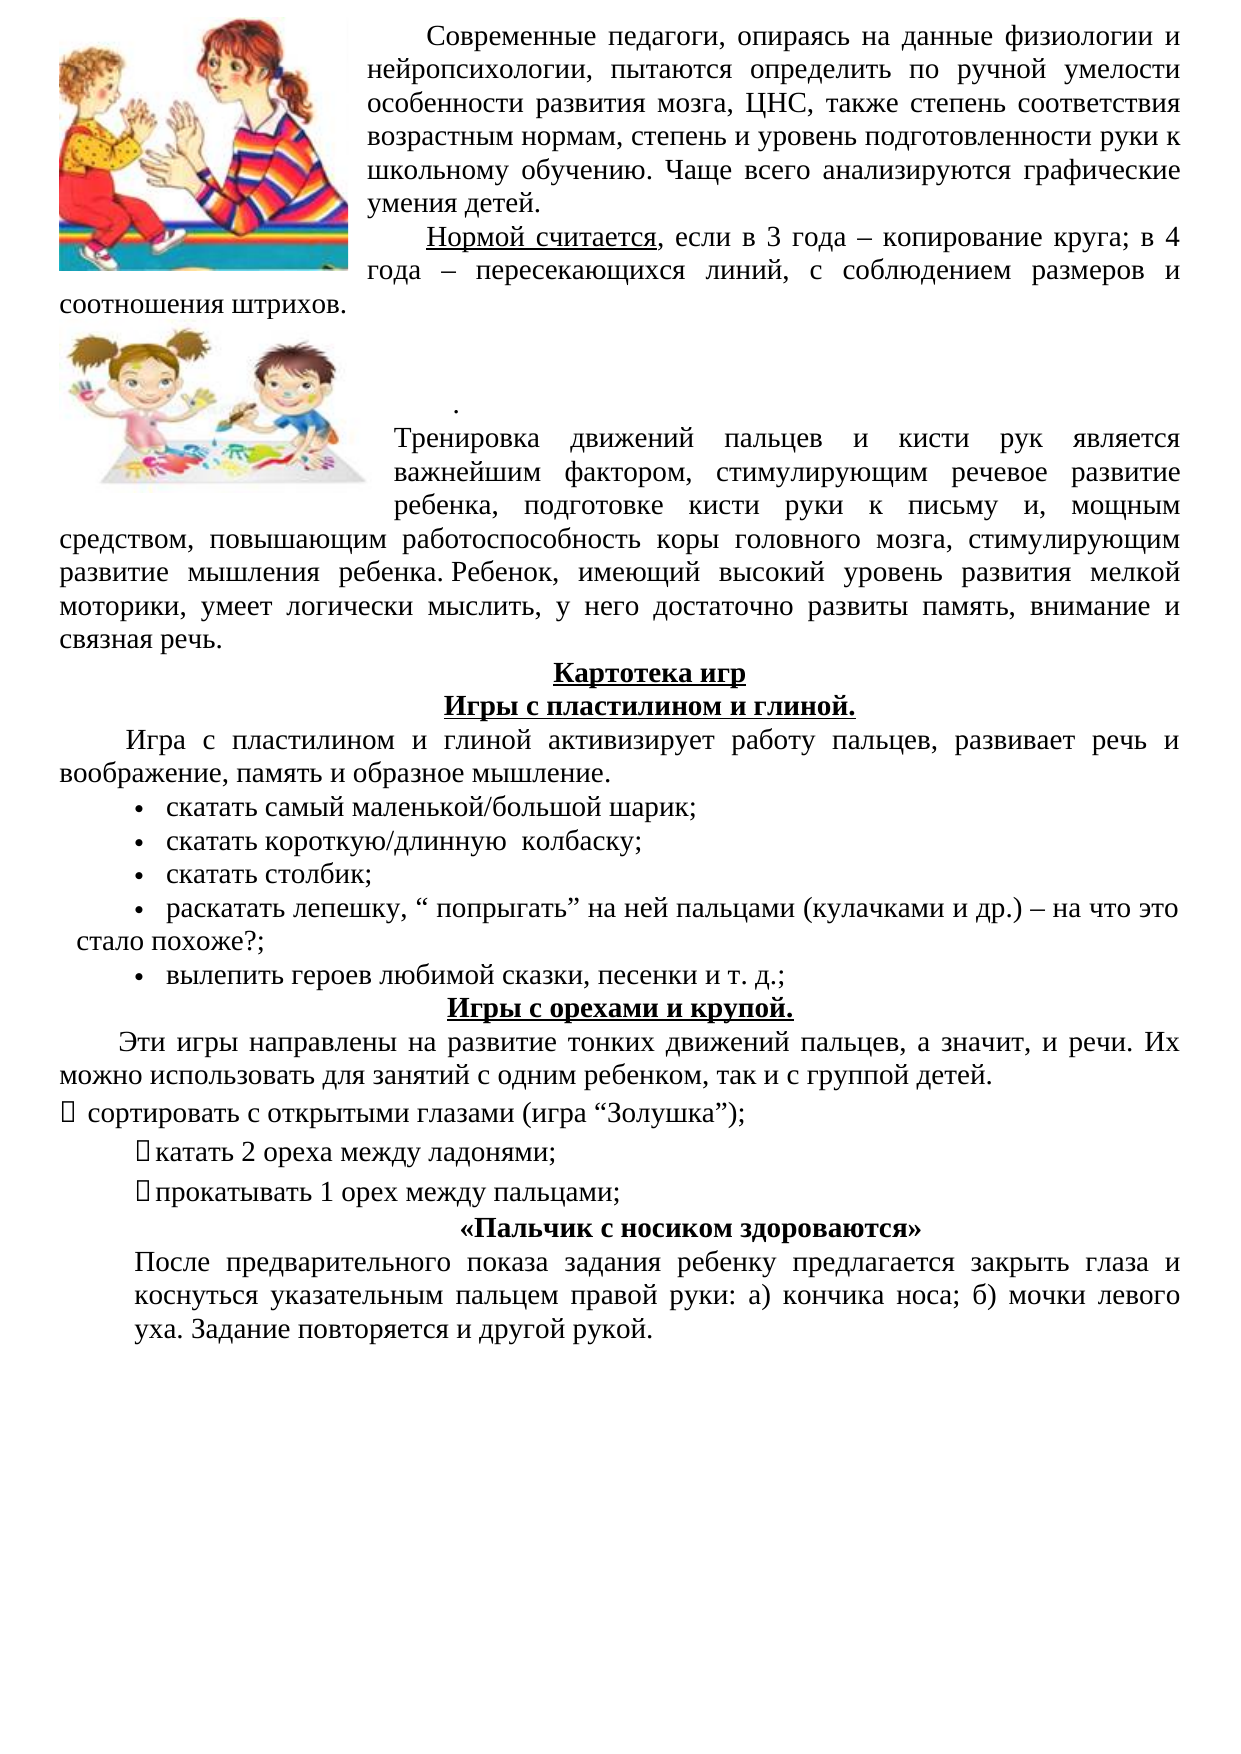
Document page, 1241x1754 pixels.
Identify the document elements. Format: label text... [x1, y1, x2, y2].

text Игры с орехами и крупой. [59, 990, 1181, 1024]
picture [59, 319, 375, 493]
text «Пальчик с носиком здороваются» [134, 1210, 1181, 1244]
text  катать 2 ореха между ладонями; [134, 1131, 1181, 1170]
picture [59, 17, 349, 271]
text  вылепить героев любимой сказки, песенки и т. д.; [76, 957, 1181, 990]
text Нормой считается, если в 3 года – копирование круга; в 4 года – пересекающихся линий, с соблюдением размеров и соотношения штрихов. [59, 219, 1181, 319]
text Современные педагоги, опираясь на данные физиологии и нейропсихологии, пытаются определить по ручной умелости особенности развития мозга, ЦНС, также степень соответствия возрастным нормам, степень и уровень подготовленности руки к школьному обучению. Чаще всего анализируются графические умения детей. [349, 18, 1181, 219]
text После предварительного показа задания ребенку предлагается закрыть глаза и коснуться указательным пальцем правой руки: а) кончика носа; б) мочки левого уха. Задание повторяется и другой рукой. [134, 1244, 1181, 1344]
text  cкатать самый маленькой/большой шарик; [76, 789, 1181, 823]
text  скатать короткую/длинную колбаску; [76, 823, 1181, 856]
text  прокатывать 1 орех между пальцами; [134, 1170, 1181, 1210]
text  раскатать лепешку, “ попрыгать” на ней пальцами (кулачками и др.) – на что это стало похоже?; [76, 890, 1181, 957]
text . [375, 387, 1181, 420]
text Тренировка движений пальцев и кисти рук является важнейшим фактором, стимулирующим речевое развитие ребенка, подготовке кисти руки к письму и, мощным средством, повышающим работоспособность коры головного мозга, стимулирующим развитие мышления ребенка. Ребенок, имеющий высокий уровень развития мелкой моторики, умеет логически мыслить, у него достаточно развиты память, внимание и связная речь. [59, 420, 1181, 655]
text Игра с пластилином и глиной активизирует работу пальцев, развивает речь и воображение, память и образное мышление. [59, 722, 1181, 789]
text  сортировать с открытыми глазами (игра “Золушка”); [59, 1091, 1181, 1131]
text Картотека игр [59, 655, 1181, 688]
text Игры с пластилином и глиной. [59, 688, 1181, 722]
text  скатать столбик; [76, 856, 1181, 890]
text Эти игры направлены на развитие тонких движений пальцев, а значит, и речи. Их можно использовать для занятий с одним ребенком, так и с группой детей. [59, 1024, 1181, 1091]
